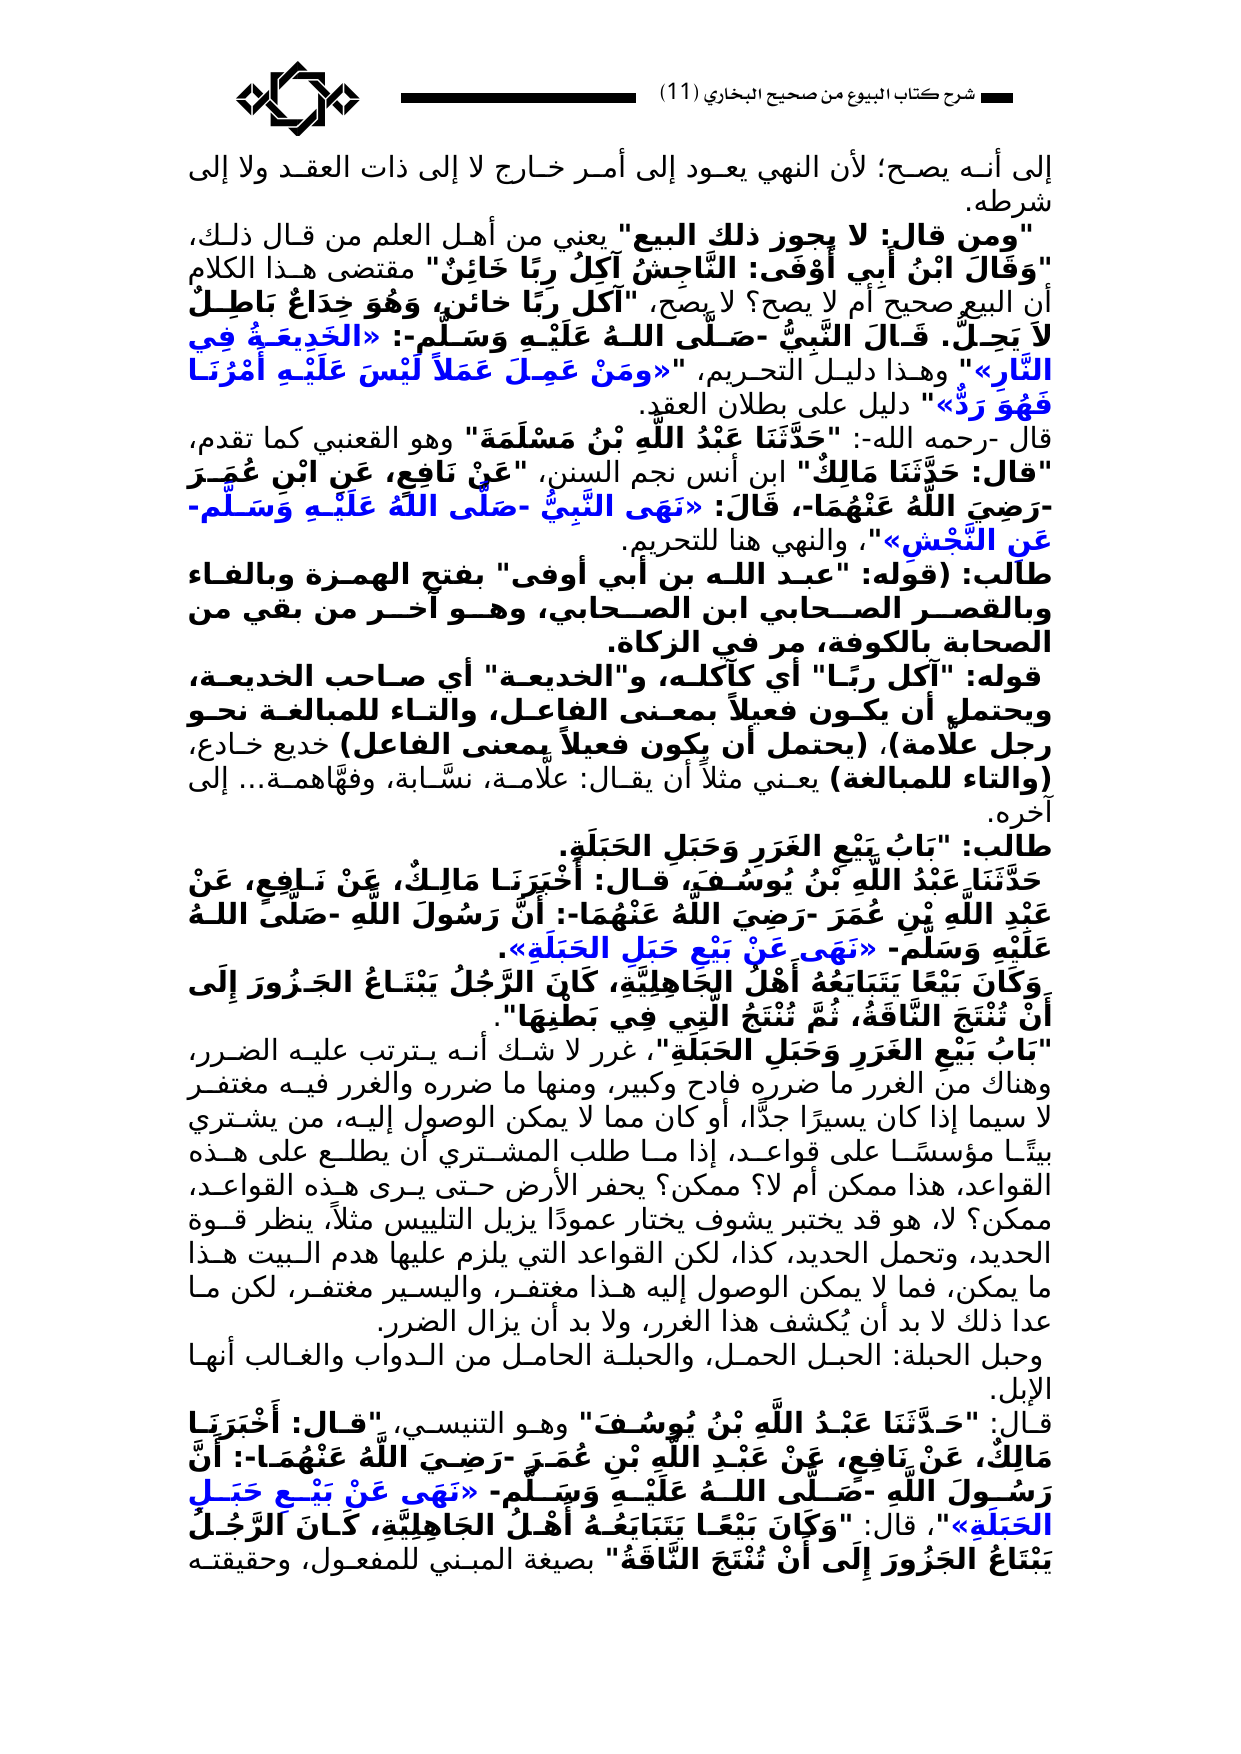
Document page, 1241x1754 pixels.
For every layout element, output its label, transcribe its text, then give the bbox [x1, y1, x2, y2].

text قال -رحمه الله-: "حَدَّثَنَا عَبْدُ اللَّهِ بْنُ مَسْلَمَةَ" وهو القعنبي كما تقدم، "قال: حَدَّثَنَا مَالِكٌ" ابن أنس نجم السنن، "عَنْ نَافِعٍ، عَنِ ابْنِ عُمَرَ -رَضِيَ اللَّهُ عَنْهُمَا-، قَالَ: «نَهَى النَّبِيُّ -صَلَّى اللهُ عَلَيْهِ وَسَلَّم- عَنِ النَّجْشِ»"، والنهي هنا للتحريم. [187, 422, 1053, 557]
text حَدَّثَنَا عَبْدُ اللَّهِ بْنُ يُوسُفَ، قال: أَخْبَرَنَا مَالِكٌ، عَنْ نَافِعٍ، عَنْ عَبْدِ اللَّهِ بْنِ عُمَرَ -رَضِيَ اللَّهُ عَنْهُمَا-: أَنَّ رَسُولَ اللَّهِ -صَلَّى اللهُ عَلَيْهِ وَسَلَّم- «نَهَى عَنْ بَيْعِ حَبَلِ الحَبَلَةِ». [187, 863, 1053, 965]
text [187, 150, 1053, 218]
text طالب: (قوله: "عبد الله بن أبي أوفى" بفتح الهمزة وبالفاء وبالقصر الصحابي ابن الصحابي، وهو آخر من بقي من الصحابة بالكوفة، مر في الزكاة. [187, 557, 1053, 659]
text "بَابُ بَيْعِ الغَرَرِ وَحَبَلِ الحَبَلَةِ"، غرر لا شك أنه يترتب عليه الضرر، وهناك من الغرر ما ضرره فادح وكبير، ومنها ما ضرره والغرر فيه مغتفر لا سيما إذا كان يسيرًا جدًّا، أو كان مما لا يمكن الوصول إليه، من يشتري بيتًا مؤسسًا على قواعد، إذا ما طلب المشتري أن يطلع على هذه القواعد، هذا ممكن أم لا؟ ممكن؟ يحفر الأرض حتى يرى هذه القواعد، ممكن؟ لا، هو قد يختبر يشوف يختار عمودًا يزيل التلييس مثلاً، ينظر قوة الحديد، وتحمل الحديد، كذا، لكن القواعد التي يلزم عليها هدم البيت هذا ما يمكن، فما لا يمكن الوصول إليه هذا مغتفر، واليسير مغتفر، لكن ما عدا ذلك لا بد أن يُكشف هذا الغرر، ولا بد أن يزال الضرر. [187, 1033, 1053, 1338]
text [187, 1406, 1053, 1576]
text قوله: "آكل ربًا" أي كآكله، و"الخديعة" أي صاحب الخديعة، ويحتمل أن يكون فعيلاً بمعنى الفاعل، والتاء للمبالغة نحو رجل علَّامة)، (يحتمل أن يكون فعيلاً بمعنى الفاعل) خديع خادع، (والتاء للمبالغة) يعني مثلاً أن يقال: علَّامة، نسَّابة، وفهَّاهمة... إلى آخره. [187, 659, 1053, 829]
text وَكَانَ بَيْعًا يَتَبَايَعُهُ أَهْلُ الجَاهِلِيَّةِ، كَانَ الرَّجُلُ يَبْتَاعُ الجَزُورَ إِلَى أَنْ تُنْتَجَ النَّاقَةُ، ثُمَّ تُنْتَجُ الَّتِي فِي بَطْنِهَا". [187, 965, 1053, 1033]
text وحبل الحبلة: الحبل الحمل، والحبلة الحامل من الدواب والغالب أنها الإبل. [187, 1338, 1053, 1406]
text طالب: "بَابُ بَيْعِ الغَرَرِ وَحَبَلِ الحَبَلَةِ. [187, 829, 1053, 863]
text "ومن قال: لا يجوز ذلك البيع" يعني من أهل العلم من قال ذلك، "وَقَالَ ابْنُ أَبِي أَوْفَى: النَّاجِشُ آكِلُ رِبًا خَائِنٌ" مقتضى هذا الكلام أن البيع صحيح أم لا يصح؟ لا يصح، "آكل ربًا خائن، وَهُوَ خِدَاعٌ بَاطِلٌ لاَ يَحِلُّ. قَالَ النَّبِيُّ -صَلَّى اللهُ عَلَيْهِ وَسَلَّم-: «الخَدِيعَةُ فِي النَّارِ»" وهذا دليل التحريم، "«ومَنْ عَمِلَ عَمَلاً لَيْسَ عَلَيْهِ أَمْرُنَا فَهُوَ رَدٌّ»" دليل على بطلان العقد. [187, 218, 1053, 422]
